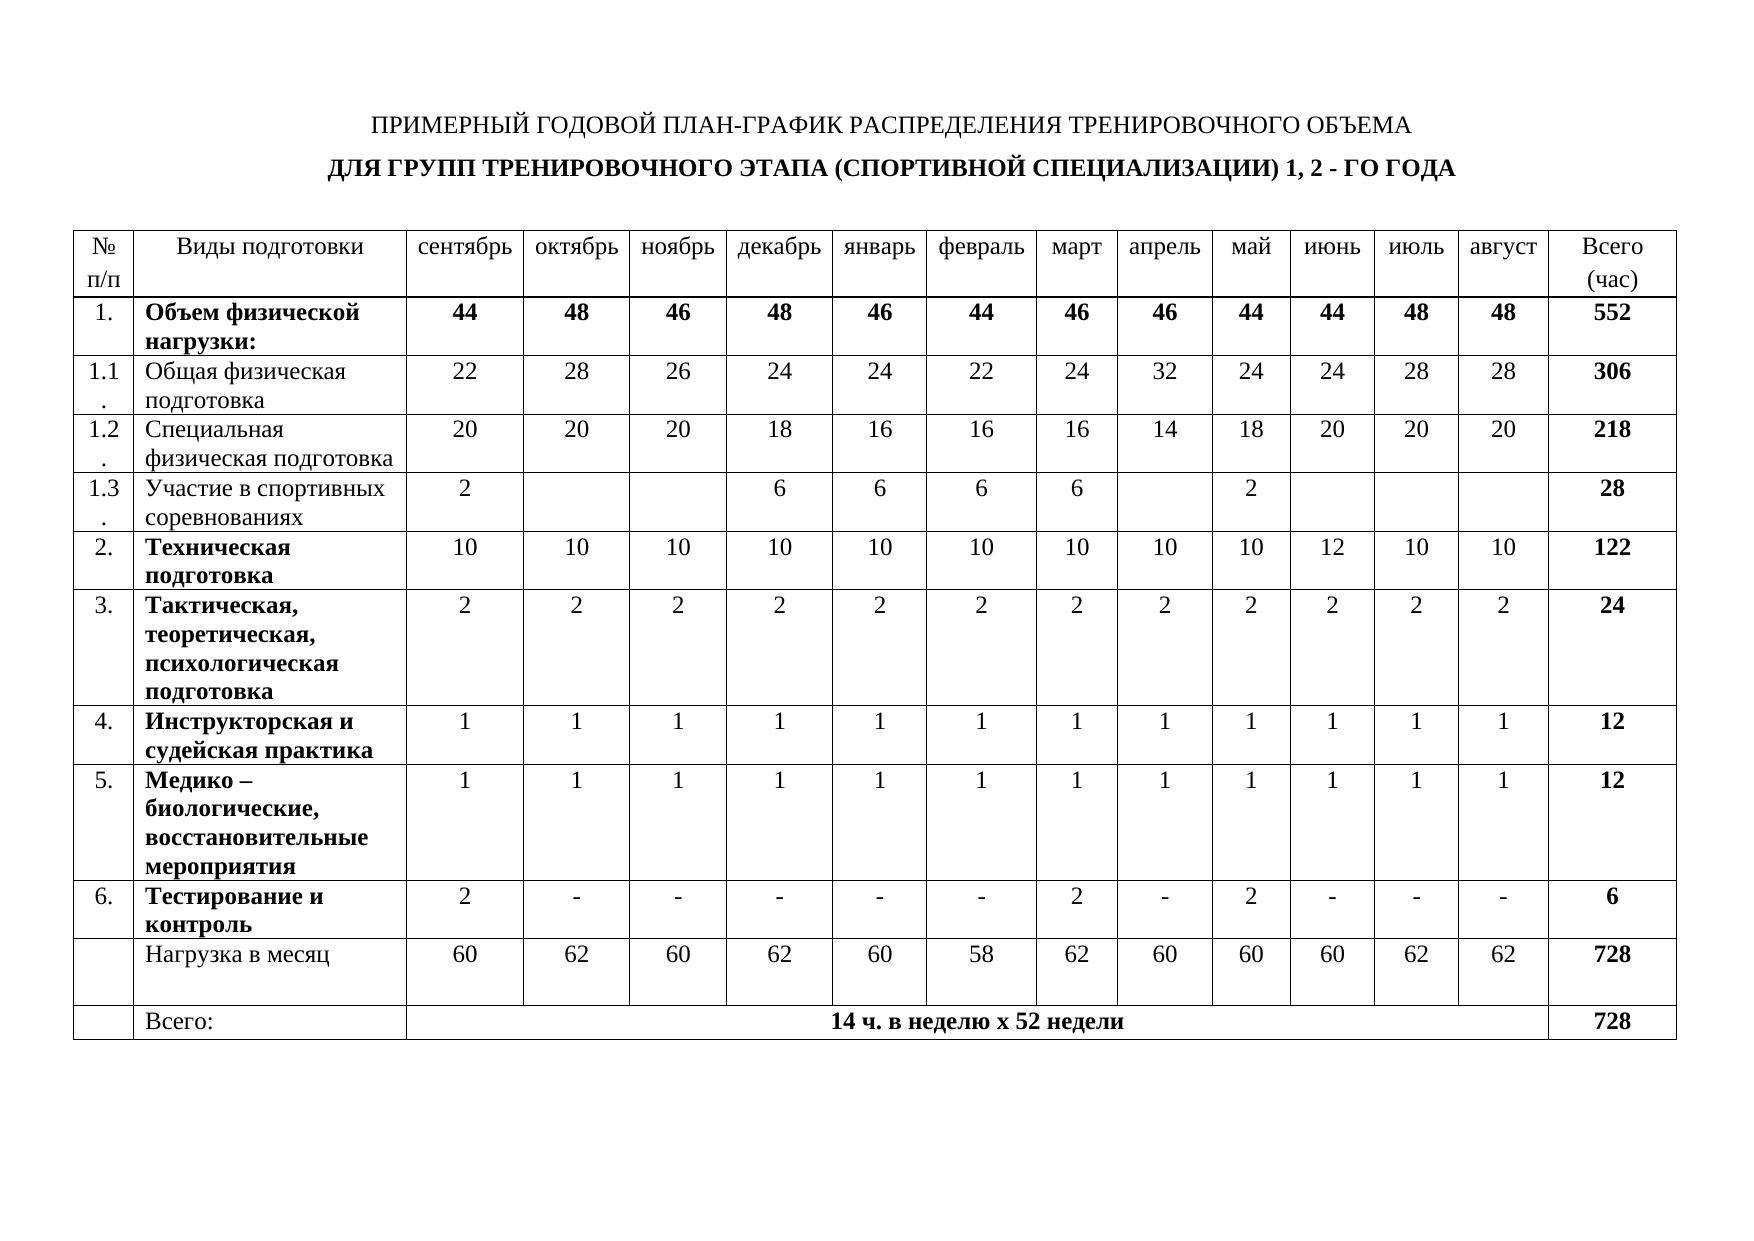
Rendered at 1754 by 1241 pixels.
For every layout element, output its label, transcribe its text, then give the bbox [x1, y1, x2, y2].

table_cell 1 [1213, 765, 1290, 880]
text ПРИМЕРНЫЙ ГОДОВОЙ ПЛАН-ГРАФИК РАСПРЕДЕЛЕНИЯ ТРЕНИРОВОЧНОГО ОБЪЕМА [118, 110, 1665, 139]
table_cell 10 [1213, 532, 1290, 589]
table_cell 58 [927, 939, 1036, 1005]
table_cell 2 [1213, 473, 1290, 531]
table_header март [1037, 231, 1117, 296]
table_cell 2 [833, 590, 926, 705]
table_cell [1291, 473, 1374, 531]
table_cell 18 [1213, 415, 1290, 472]
table_cell 10 [1037, 532, 1117, 589]
table_cell 14 [1118, 415, 1212, 472]
table_cell 12 [1549, 765, 1676, 880]
table_cell 728 [1549, 939, 1676, 1005]
table_cell 46 [833, 298, 926, 355]
table_cell 6. [74, 881, 133, 938]
table_cell 20 [1459, 415, 1548, 472]
table_cell 1 [1037, 765, 1117, 880]
table_cell 62 [727, 939, 832, 1005]
table_cell [630, 473, 726, 531]
table_cell [74, 939, 133, 1005]
table_cell 1 [1213, 706, 1290, 764]
table_cell 12 [1549, 706, 1676, 764]
table_cell 20 [407, 415, 523, 472]
table_cell 2 [1375, 590, 1458, 705]
table_cell 2 [1037, 590, 1117, 705]
table_cell Инструкторская и судейская практика [134, 706, 406, 764]
table_cell 26 [630, 356, 726, 413]
table_cell 46 [1037, 298, 1117, 355]
table_cell 16 [927, 415, 1036, 472]
table_cell 46 [630, 298, 726, 355]
text ДЛЯ ГРУПП ТРЕНИРОВОЧНОГО ЭТАПА (СПОРТИВНОЙ СПЕЦИАЛИЗАЦИИ) 1, 2 - ГО ГОДА [118, 153, 1665, 182]
table_cell [1375, 473, 1458, 531]
table_cell - [524, 881, 629, 938]
table_cell 6 [927, 473, 1036, 531]
table_cell 2 [1459, 590, 1548, 705]
table_cell Тактическая, теоретическая, психологическая подготовка [134, 590, 406, 705]
table_cell 24 [1549, 590, 1676, 705]
table_cell 28 [1549, 473, 1676, 531]
table_cell [1118, 473, 1212, 531]
table_cell 48 [1459, 298, 1548, 355]
table_cell - [1118, 881, 1212, 938]
table_cell 24 [727, 356, 832, 413]
table_cell 32 [1118, 356, 1212, 413]
table_cell Тестирование и контроль [134, 881, 406, 938]
table_cell 6 [1549, 881, 1676, 938]
table_cell Специальная физическая подготовка [134, 415, 406, 472]
table_cell 3. [74, 590, 133, 705]
table_cell 1 [1118, 765, 1212, 880]
table_cell 2 [1037, 881, 1117, 938]
table_cell 60 [1213, 939, 1290, 1005]
table_cell 1.1. [74, 356, 133, 413]
table_cell 2 [407, 881, 523, 938]
table_header сентябрь [407, 231, 523, 296]
table_cell 1 [524, 765, 629, 880]
table_header ноябрь [630, 231, 726, 296]
table_cell - [630, 881, 726, 938]
table_cell 4. [74, 706, 133, 764]
table_cell [1459, 473, 1548, 531]
table_cell 10 [1375, 532, 1458, 589]
table_cell 28 [524, 356, 629, 413]
table_cell 48 [524, 298, 629, 355]
table_cell 2 [927, 590, 1036, 705]
table_cell 10 [927, 532, 1036, 589]
table_cell 2 [1118, 590, 1212, 705]
table_cell 10 [407, 532, 523, 589]
table_cell 44 [927, 298, 1036, 355]
table_cell Техническая подготовка [134, 532, 406, 589]
table_cell 1 [1375, 706, 1458, 764]
table_cell 10 [833, 532, 926, 589]
table_cell 48 [727, 298, 832, 355]
table_cell 16 [1037, 415, 1117, 472]
table_cell Всего: [134, 1006, 406, 1039]
table_cell 60 [630, 939, 726, 1005]
table_cell 2 [407, 473, 523, 531]
table_cell 1 [1375, 765, 1458, 880]
table_cell 22 [407, 356, 523, 413]
table_cell 1. [74, 298, 133, 355]
table_header август [1459, 231, 1548, 296]
table_header май [1213, 231, 1290, 296]
table_cell 1 [727, 706, 832, 764]
table_header Всего (час) [1549, 231, 1676, 296]
table_cell 1 [1118, 706, 1212, 764]
table_header апрель [1118, 231, 1212, 296]
table_cell 20 [1375, 415, 1458, 472]
table_cell Медико – биологические, восстановительные мероприятия [134, 765, 406, 880]
table_cell 1 [407, 706, 523, 764]
table_cell 62 [1459, 939, 1548, 1005]
table_cell 306 [1549, 356, 1676, 413]
table_cell 2 [630, 590, 726, 705]
table_cell 24 [1037, 356, 1117, 413]
table_cell 60 [1118, 939, 1212, 1005]
table_cell 14 ч. в неделю x 52 недели [407, 1006, 1548, 1039]
table_cell 1.2. [74, 415, 133, 472]
table_cell - [1291, 881, 1374, 938]
table_cell 6 [1037, 473, 1117, 531]
table_cell 218 [1549, 415, 1676, 472]
table_cell 1.3. [74, 473, 133, 531]
table_cell 728 [1549, 1006, 1676, 1039]
table_cell Нагрузка в месяц [134, 939, 406, 1005]
table_cell 62 [1037, 939, 1117, 1005]
table_cell 1 [1291, 706, 1374, 764]
table_cell 1 [833, 765, 926, 880]
table_cell 10 [630, 532, 726, 589]
table_cell 20 [630, 415, 726, 472]
table_cell 2 [1213, 881, 1290, 938]
table_cell 2 [1213, 590, 1290, 705]
table_cell 46 [1118, 298, 1212, 355]
table_cell [524, 473, 629, 531]
table_header январь [833, 231, 926, 296]
table_cell 1 [1459, 706, 1548, 764]
table_cell - [727, 881, 832, 938]
table_cell 16 [833, 415, 926, 472]
table_cell 44 [1213, 298, 1290, 355]
table_cell 1 [1037, 706, 1117, 764]
table_cell [74, 1006, 133, 1039]
table_cell - [1459, 881, 1548, 938]
table_cell 2 [407, 590, 523, 705]
table_cell 48 [1375, 298, 1458, 355]
table_header июнь [1291, 231, 1374, 296]
table_cell 1 [630, 706, 726, 764]
table_cell 1 [524, 706, 629, 764]
table_cell 60 [833, 939, 926, 1005]
table_cell 60 [1291, 939, 1374, 1005]
table_header декабрь [727, 231, 832, 296]
table_cell 62 [1375, 939, 1458, 1005]
table_cell 1 [927, 765, 1036, 880]
table_cell 2 [1291, 590, 1374, 705]
table_cell 1 [1291, 765, 1374, 880]
table_cell 44 [407, 298, 523, 355]
table_cell 6 [727, 473, 832, 531]
table_cell 44 [1291, 298, 1374, 355]
table_cell 22 [927, 356, 1036, 413]
table_cell 24 [833, 356, 926, 413]
table_cell 5. [74, 765, 133, 880]
table_cell Общая физическая подготовка [134, 356, 406, 413]
table_cell 2 [727, 590, 832, 705]
table_header Виды подготовки [134, 231, 406, 296]
table_cell 1 [407, 765, 523, 880]
table_cell 2 [524, 590, 629, 705]
table_cell 28 [1459, 356, 1548, 413]
table_cell 552 [1549, 298, 1676, 355]
table_cell 20 [1291, 415, 1374, 472]
table_cell 10 [727, 532, 832, 589]
table_cell - [927, 881, 1036, 938]
table_cell 18 [727, 415, 832, 472]
table_cell 10 [524, 532, 629, 589]
table_cell - [1375, 881, 1458, 938]
table_cell 24 [1213, 356, 1290, 413]
table_cell 10 [1459, 532, 1548, 589]
table_cell Участие в спортивных соревнованиях [134, 473, 406, 531]
table_cell Объем физической нагрузки: [134, 298, 406, 355]
table_header февраль [927, 231, 1036, 296]
table_cell 60 [407, 939, 523, 1005]
table_cell 1 [927, 706, 1036, 764]
table_cell 1 [833, 706, 926, 764]
table_cell 24 [1291, 356, 1374, 413]
table_cell 122 [1549, 532, 1676, 589]
table_cell 1 [630, 765, 726, 880]
table_cell 10 [1118, 532, 1212, 589]
table_header № п/п [74, 231, 133, 296]
table_cell 6 [833, 473, 926, 531]
table_cell 28 [1375, 356, 1458, 413]
table_header октябрь [524, 231, 629, 296]
table_cell 62 [524, 939, 629, 1005]
table_cell 1 [727, 765, 832, 880]
table_cell - [833, 881, 926, 938]
table_header июль [1375, 231, 1458, 296]
table_cell 20 [524, 415, 629, 472]
table_cell 12 [1291, 532, 1374, 589]
table_cell 1 [1459, 765, 1548, 880]
table_cell 2. [74, 532, 133, 589]
